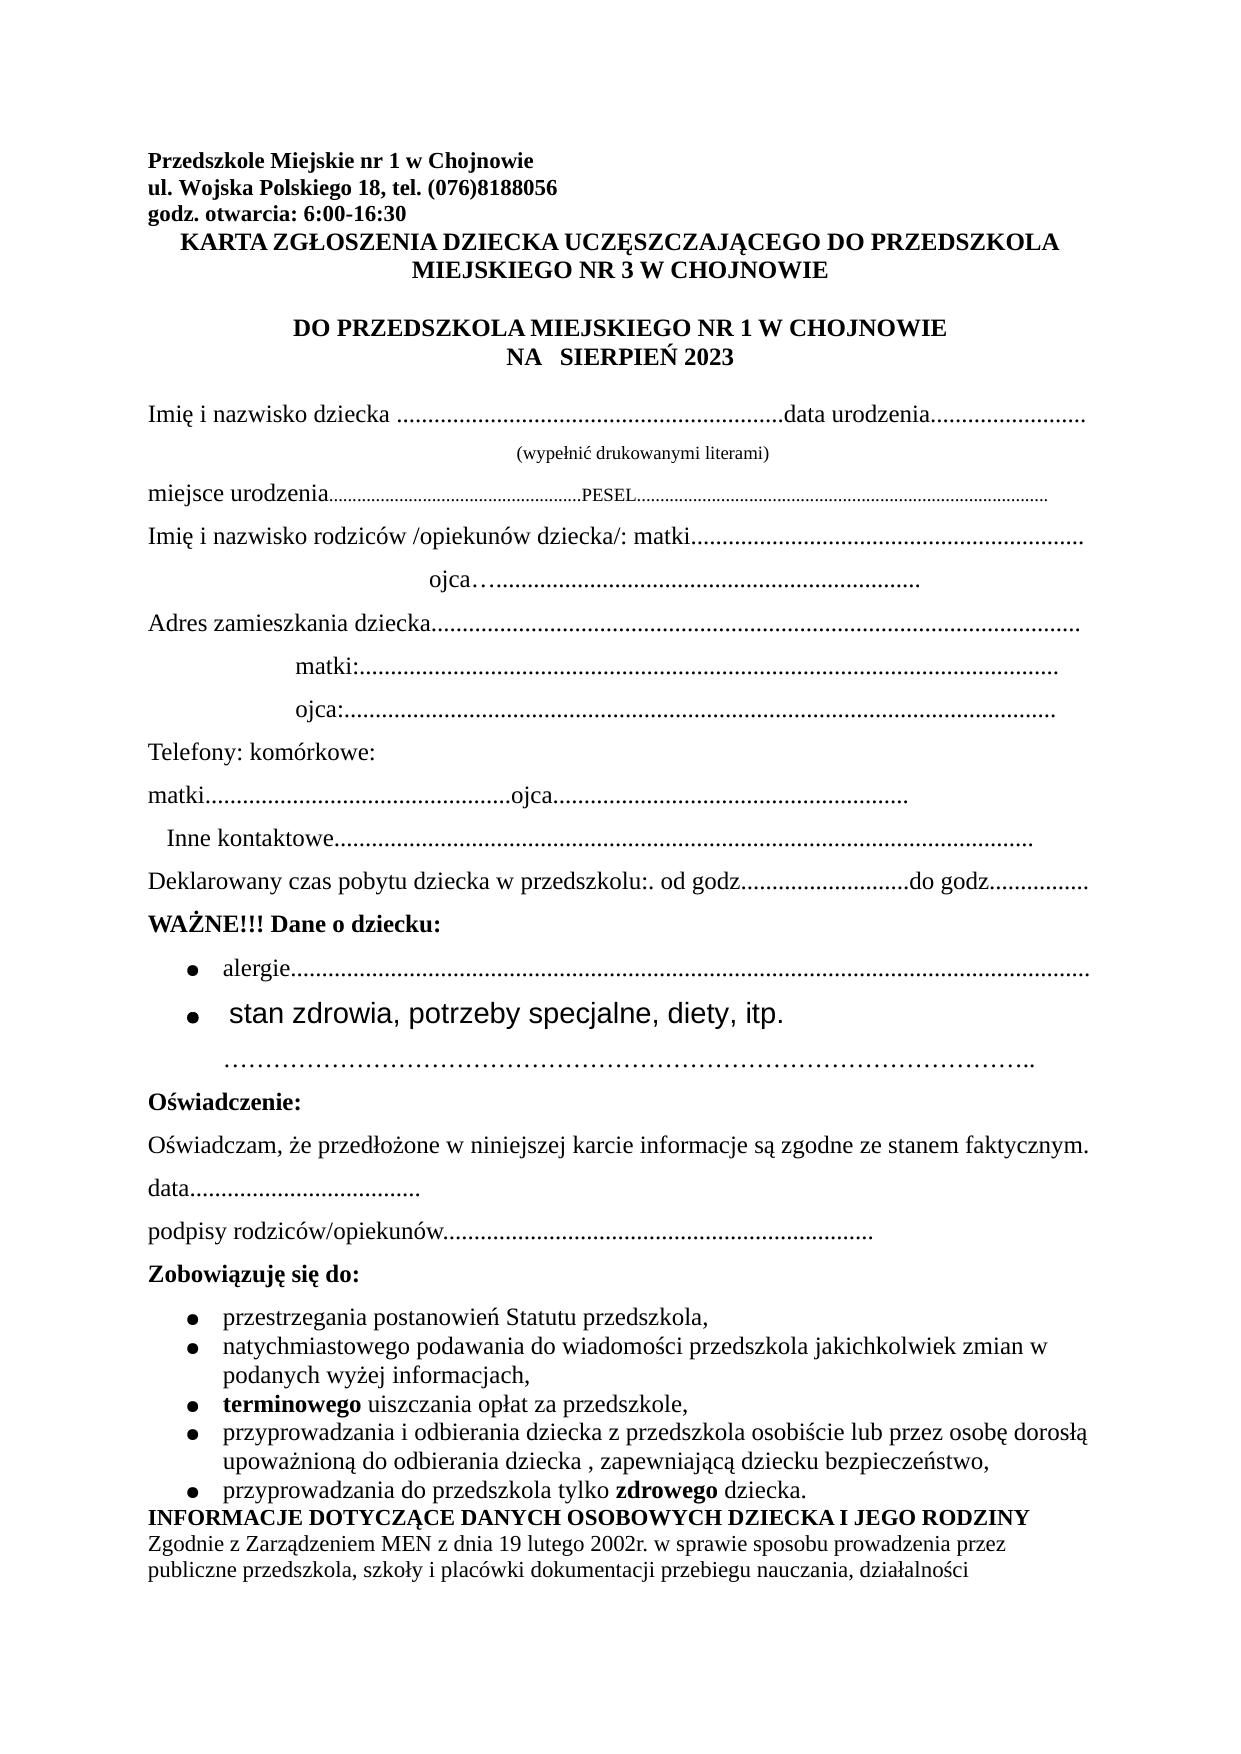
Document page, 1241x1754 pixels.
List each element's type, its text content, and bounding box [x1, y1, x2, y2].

text (wypełnić drukowanymi literami) [148, 442, 1093, 464]
text Imię i nazwisko dziecka ..............................................................data urodzenia......................... [148, 399, 1093, 428]
text DO PRZEDSZKOLA MIEJSKIEGO NR 1 W CHOJNOWIE [148, 313, 1093, 342]
text ojca….................................................................... [148, 564, 1093, 593]
list przestrzegania postanowień Statutu przedszkola, [185, 1302, 1093, 1331]
text godz. otwarcia: 6:00-16:30 [148, 200, 1093, 227]
text Adres zamieszkania dziecka........................................................................................................ [148, 608, 1093, 636]
text data..................................... [148, 1173, 1093, 1202]
text miejsce urodzenia......................................................PESEL........................................................................................ [148, 478, 1093, 507]
text Deklarowany czas pobytu dziecka w przedszkolu:. od godz...........................do godz................ [148, 866, 1093, 895]
text Imię i nazwisko rodziców /opiekunów dziecka/: matki............................................................... [148, 521, 1093, 550]
text Oświadczam, że przedłożone w niniejszej karcie informacje są zgodne ze stanem faktycznym. [148, 1130, 1093, 1159]
text KARTA ZGŁOSZENIA DZIECKA UCZĘSZCZAJĄCEGO DO PRZEDSZKOLA MIEJSKIEGO NR 3 W CHOJNOWIE [148, 227, 1093, 284]
text WAŻNE!!! Dane o dziecku: [148, 909, 1093, 938]
text NA SIERPIEŃ 2023 [148, 342, 1093, 370]
text Zobowiązuję się do: [148, 1259, 1093, 1288]
text matki:................................................................................................................ [148, 651, 1093, 679]
text Inne kontaktowe................................................................................................................ [148, 823, 1093, 852]
text podpisy rodziców/opiekunów..................................................................... [148, 1216, 1093, 1245]
text Oświadczenie: [148, 1087, 1093, 1116]
list przyprowadzania do przedszkola tylko zdrowego dziecka. [185, 1475, 1093, 1504]
list przyprowadzania i odbierania dziecka z przedszkola osobiście lub przez osobę dorosłą upoważnioną do odbierania dziecka , zapewniającą dziecku bezpieczeństwo, [185, 1417, 1093, 1475]
list natychmiastowego podawania do wiadomości przedszkola jakichkolwiek zmian w podanych wyżej informacjach, [185, 1331, 1093, 1389]
list alergie................................................................................................................................ [185, 953, 1093, 981]
text Telefony: komórkowe: matki.................................................ojca......................................................... [148, 737, 1093, 809]
text INFORMACJE DOTYCZĄCE DANYCH OSOBOWYCH DZIECKA I JEGO RODZINY [148, 1504, 1093, 1530]
list stan zdrowia, potrzeby specjalne, diety, itp. …………………………………………………………………………………….. [185, 996, 1093, 1072]
text ojca:.................................................................................................................. [148, 694, 1093, 723]
list terminowego uiszczania opłat za przedszkole, [185, 1389, 1093, 1417]
text ul. Wojska Polskiego 18, tel. (076)8188056 [148, 174, 1093, 200]
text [148, 1530, 1093, 1583]
text Przedszkole Miejskie nr 1 w Chojnowie [148, 148, 1093, 174]
